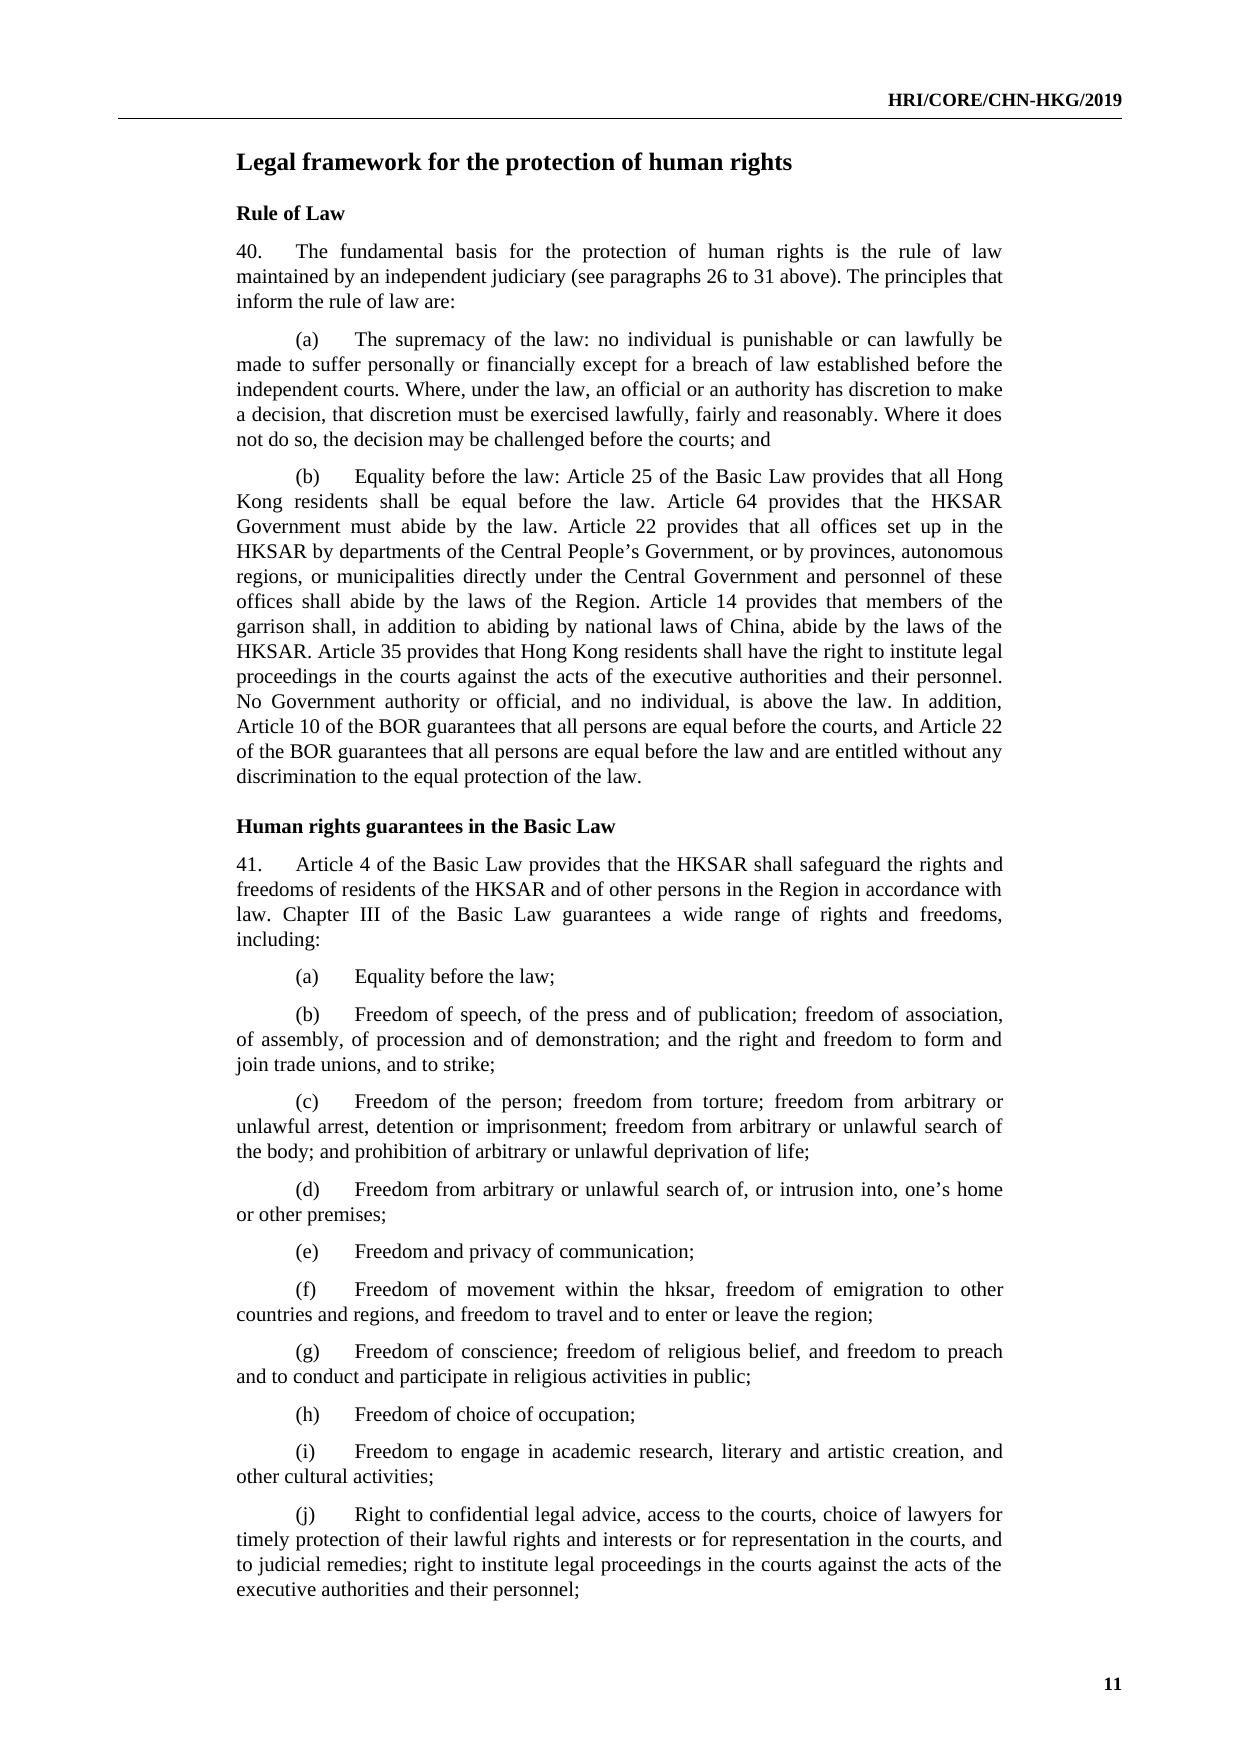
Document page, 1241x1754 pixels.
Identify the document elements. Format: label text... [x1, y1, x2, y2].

text (g) Freedom of conscience; freedom of religious belief, and freedom to preach and to conduct and participate in religious activities in public; [236, 1338, 1004, 1388]
text (a) Equality before the law; [236, 963, 1004, 988]
text (f) Freedom of movement within the hksar, freedom of emigration to other countries and regions, and freedom to travel and to enter or leave the region; [236, 1276, 1004, 1326]
text 41. Article 4 of the Basic Law provides that the HKSAR shall safeguard the rights and freedoms of residents of the HKSAR and of other persons in the Region in accordance with law. Chapter III of the Basic Law guarantees a wide range of rights and freedoms, including: [236, 851, 1004, 951]
text (j) Right to confidential legal advice, access to the courts, choice of lawyers for timely protection of their lawful rights and interests or for representation in the courts, and to judicial remedies; right to institute legal proceedings in the courts against the acts of the executive authorities and their personnel; [236, 1501, 1004, 1601]
text (b) Freedom of speech, of the press and of publication; freedom of association, of assembly, of procession and of demonstration; and the right and freedom to form and join trade unions, and to strike; [236, 1001, 1004, 1076]
text Rule of Law [118, 201, 1004, 226]
text (a) The supremacy of the law: no individual is punishable or can lawfully be made to suffer personally or financially except for a breach of law established before the independent courts. Where, under the law, an official or an authority has discretion to make a decision, that discretion must be exercised lawfully, fairly and reasonably. Where it does not do so, the decision may be challenged before the courts; and [236, 326, 1004, 451]
text (b) Equality before the law: Article 25 of the Basic Law provides that all Hong Kong residents shall be equal before the law. Article 64 provides that the HKSAR Government must abide by the law. Article 22 provides that all offices set up in the HKSAR by departments of the Central People’s Government, or by provinces, autonomous regions, or municipalities directly under the Central Government and personnel of these offices shall abide by the laws of the Region. Article 14 provides that members of the garrison shall, in addition to abiding by national laws of China, abide by the laws of the HKSAR. Article 35 provides that Hong Kong residents shall have the right to institute legal proceedings in the courts against the acts of the executive authorities and their personnel. No Government authority or official, and no individual, is above the law. In addition, Article 10 of the BOR guarantees that all persons are equal before the courts, and Article 22 of the BOR guarantees that all persons are equal before the law and are entitled without any discrimination to the equal protection of the law. [236, 463, 1004, 788]
text Human rights guarantees in the Basic Law [118, 813, 1004, 838]
text (e) Freedom and privacy of communication; [236, 1238, 1004, 1263]
text (h) Freedom of choice of occupation; [236, 1401, 1004, 1426]
text Legal framework for the protection of human rights [118, 148, 1004, 176]
text (i) Freedom to engage in academic research, literary and artistic creation, and other cultural activities; [236, 1438, 1004, 1488]
text (c) Freedom of the person; freedom from torture; freedom from arbitrary or unlawful arrest, detention or imprisonment; freedom from arbitrary or unlawful search of the body; and prohibition of arbitrary or unlawful deprivation of life; [236, 1088, 1004, 1163]
text (d) Freedom from arbitrary or unlawful search of, or intrusion into, one’s home or other premises; [236, 1176, 1004, 1226]
text 40. The fundamental basis for the protection of human rights is the rule of law maintained by an independent judiciary (see paragraphs 26 to 31 above). The principles that inform the rule of law are: [236, 238, 1004, 313]
